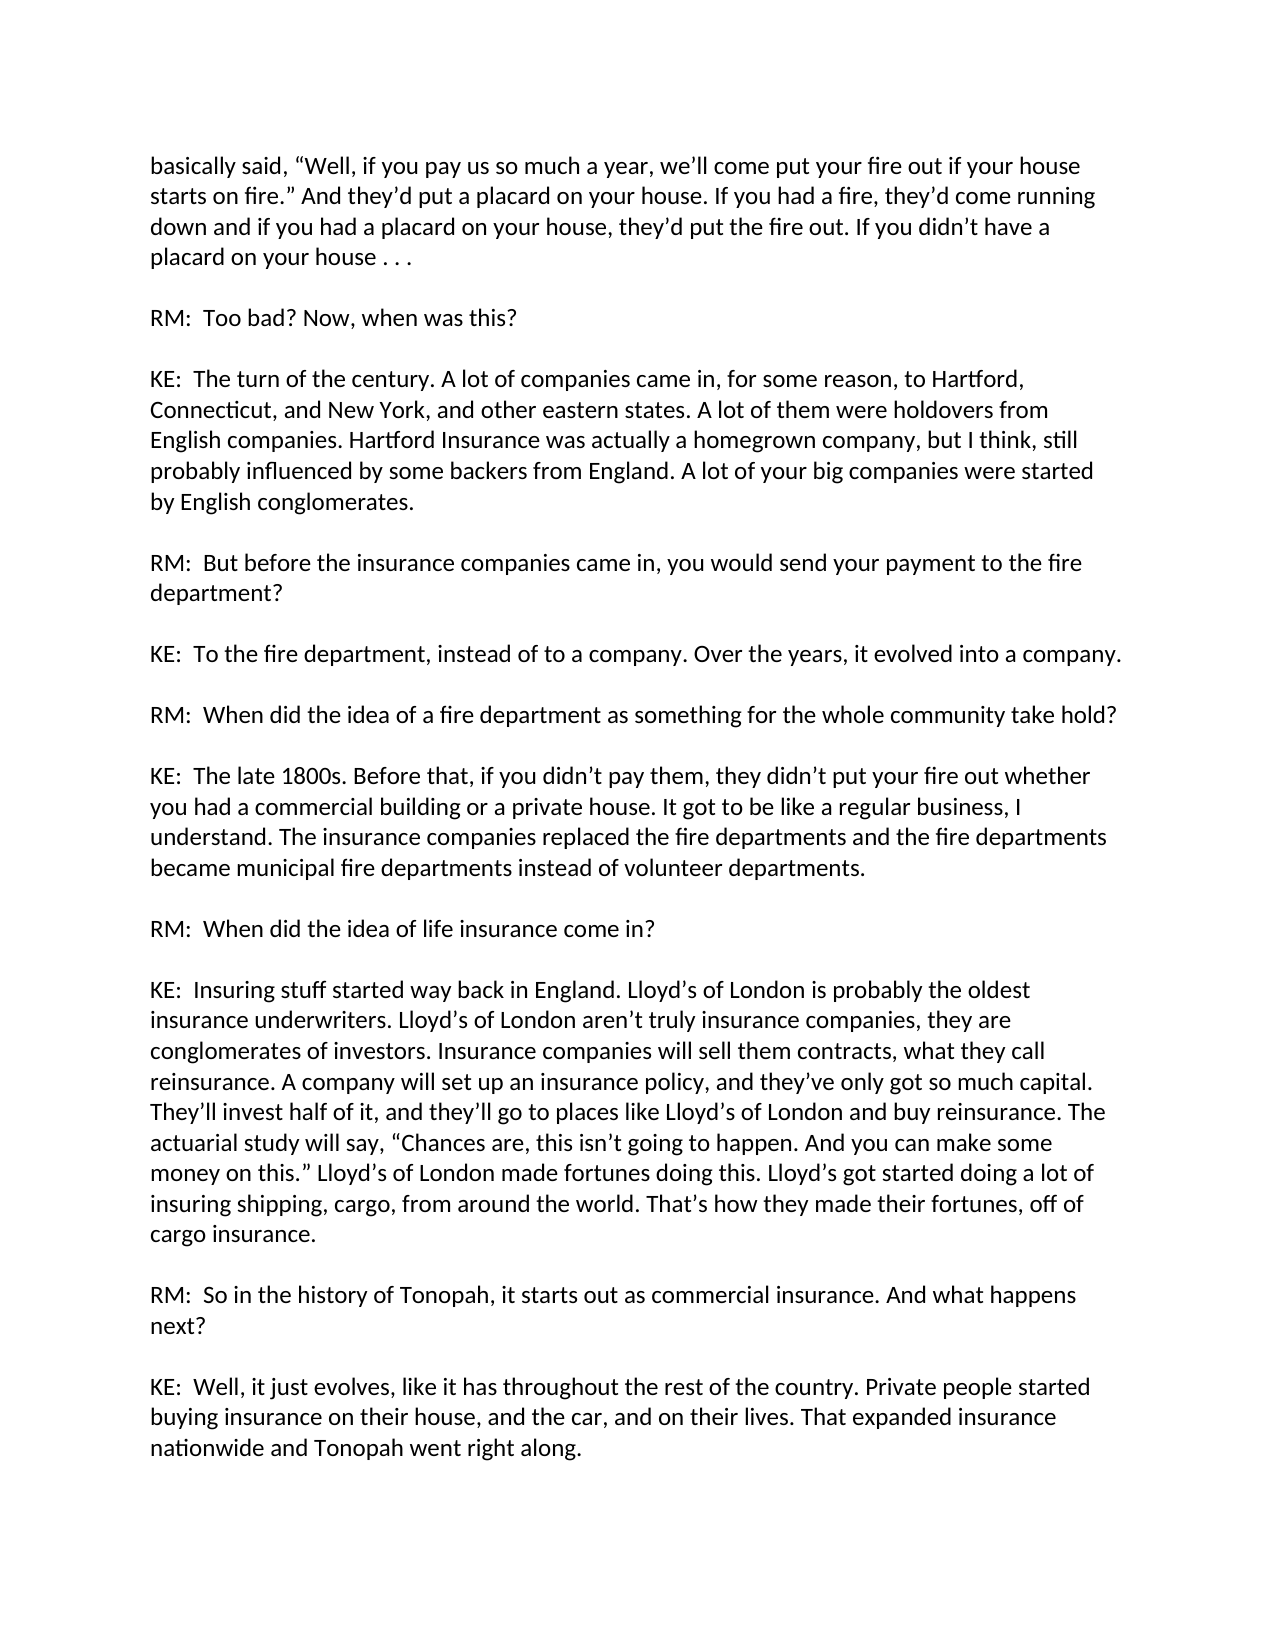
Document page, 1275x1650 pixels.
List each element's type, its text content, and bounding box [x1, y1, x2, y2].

text RM: Too bad? Now, when was this? [150, 303, 1125, 333]
text KE: Well, it just evolves, like it has throughout the rest of the country. Private people started buying insurance on their house, and the car, and on their lives. That expanded insurance nationwide and Tonopah went right along. [150, 1371, 1125, 1462]
text RM: So in the history of Tonopah, it starts out as commercial insurance. And what happens next? [150, 1279, 1125, 1340]
text RM: When did the idea of a fire department as something for the whole community take hold? [150, 699, 1125, 730]
text KE: The late 1800s. Before that, if you didn’t pay them, they didn’t put your fire out whether you had a commercial building or a private house. It got to be like a regular business, I understand. The insurance companies replaced the fire departments and the fire departments became municipal fire departments instead of volunteer departments. [150, 760, 1125, 882]
text RM: But before the insurance companies came in, you would send your payment to the fire department? [150, 547, 1125, 608]
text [150, 150, 1125, 272]
text KE: To the fire department, instead of to a company. Over the years, it evolved into a company. [150, 638, 1125, 669]
text KE: The turn of the century. A lot of companies came in, for some reason, to Hartford, Connecticut, and New York, and other eastern states. A lot of them were holdovers from English companies. Hartford Insurance was actually a homegrown company, but I think, still probably influenced by some backers from England. A lot of your big companies were started by English conglomerates. [150, 364, 1125, 516]
text KE: Insuring stuff started way back in England. Lloyd’s of London is probably the oldest insurance underwriters. Lloyd’s of London aren’t truly insurance companies, they are conglomerates of investors. Insurance companies will sell them contracts, what they call reinsurance. A company will set up an insurance policy, and they’ve only got so much capital. They’ll invest half of it, and they’ll go to places like Lloyd’s of London and buy reinsurance. The actuarial study will say, “Chances are, this isn’t going to happen. And you can make some money on this.” Lloyd’s of London made fortunes doing this. Lloyd’s got started doing a lot of insuring shipping, cargo, from around the world. That’s how they made their fortunes, off of cargo insurance. [150, 974, 1125, 1249]
text RM: When did the idea of life insurance come in? [150, 913, 1125, 943]
